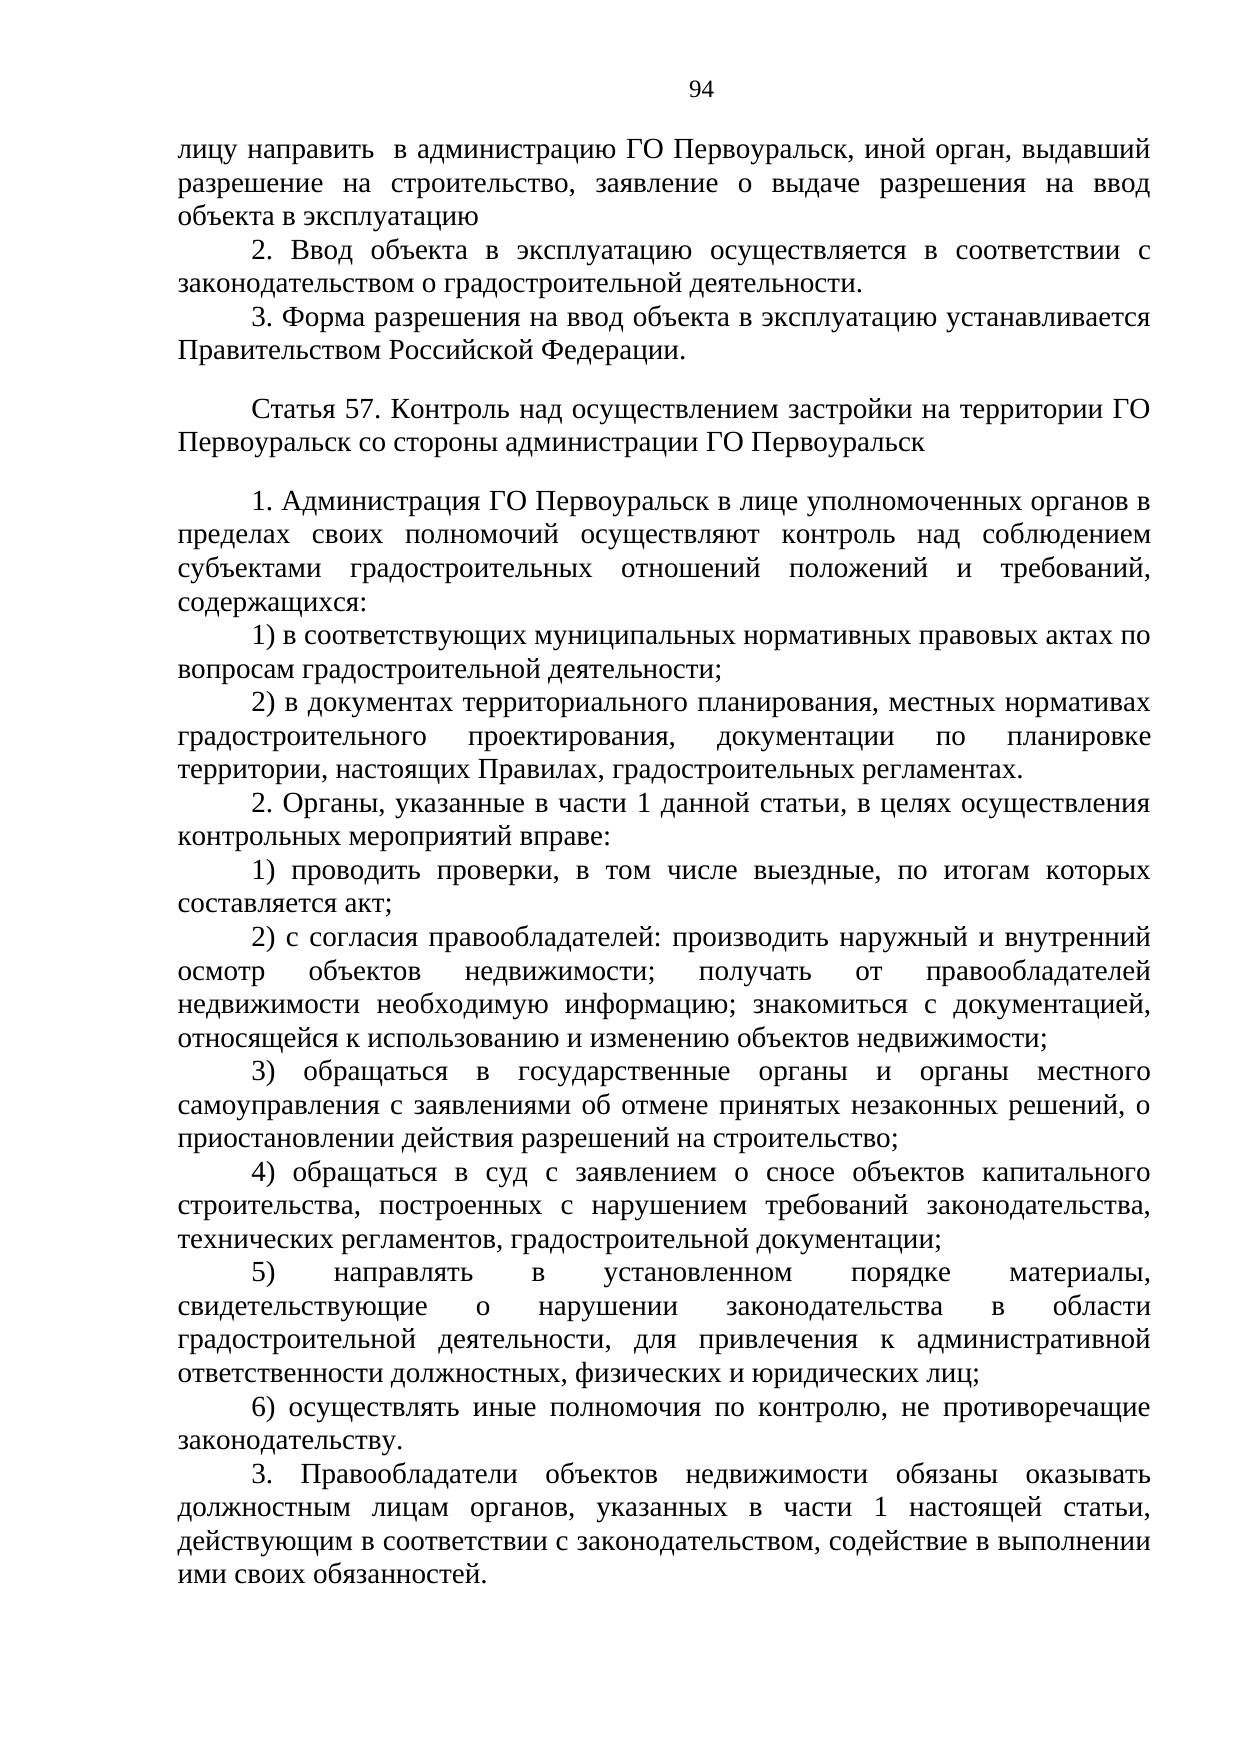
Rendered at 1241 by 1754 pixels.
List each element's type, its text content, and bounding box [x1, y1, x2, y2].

text 1) в соответствующих муниципальных нормативных правовых актах по вопросам градостроительной деятельности; [177, 617, 1152, 684]
text 4) обращаться в суд с заявлением о сносе объектов капитального строительства, построенных с нарушением требований законодательства, технических регламентов, градостроительной документации; [177, 1154, 1152, 1254]
text 1) проводить проверки, в том числе выездные, по итогам которых составляется акт; [177, 852, 1152, 919]
text 2) с согласия правообладателей: производить наружный и внутренний осмотр объектов недвижимости; получать от правообладателей недвижимости необходимую информацию; знакомиться с документацией, относящейся к использованию и изменению объектов недвижимости; [177, 919, 1152, 1053]
text 3. Форма разрешения на ввод объекта в эксплуатацию устанавливается Правительством Российской Федерации. [177, 299, 1152, 366]
text 2. Ввод объекта в эксплуатацию осуществляется в соответствии с законодательством о градостроительной деятельности. [177, 232, 1152, 299]
text 1. Администрация ГО Первоуральск в лице уполномоченных органов в пределах своих полномочий осуществляют контроль над соблюдением субъектами градостроительных отношений положений и требований, содержащихся: [177, 483, 1152, 617]
text 6) осуществлять иные полномочия по контролю, не противоречащие законодательству. [177, 1389, 1152, 1456]
text 5) направлять в установленном порядке материалы, свидетельствующие о нарушении законодательства в области градостроительной деятельности, для привлечения к административной ответственности должностных, физических и юридических лиц; [177, 1254, 1152, 1389]
text 3. Правообладатели объектов недвижимости обязаны оказывать должностным лицам органов, указанных в части 1 настоящей статьи, действующим в соответствии с законодательством, содействие в выполнении ими своих обязанностей. [177, 1456, 1152, 1590]
text 2) в документах территориального планирования, местных нормативах градостроительного проектирования, документации по планировке территории, настоящих Правилах, градостроительных регламентах. [177, 684, 1152, 785]
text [177, 131, 1152, 232]
subtitle Статья 57. Контроль над осуществлением застройки на территории ГО Первоуральск со стороны администрации ГО Первоуральск [177, 391, 1152, 458]
text 2. Органы, указанные в части 1 данной статьи, в целях осуществления контрольных мероприятий вправе: [177, 785, 1152, 852]
text 3) обращаться в государственные органы и органы местного самоуправления с заявлениями об отмене принятых незаконных решений, о приостановлении действия разрешений на строительство; [177, 1053, 1152, 1154]
